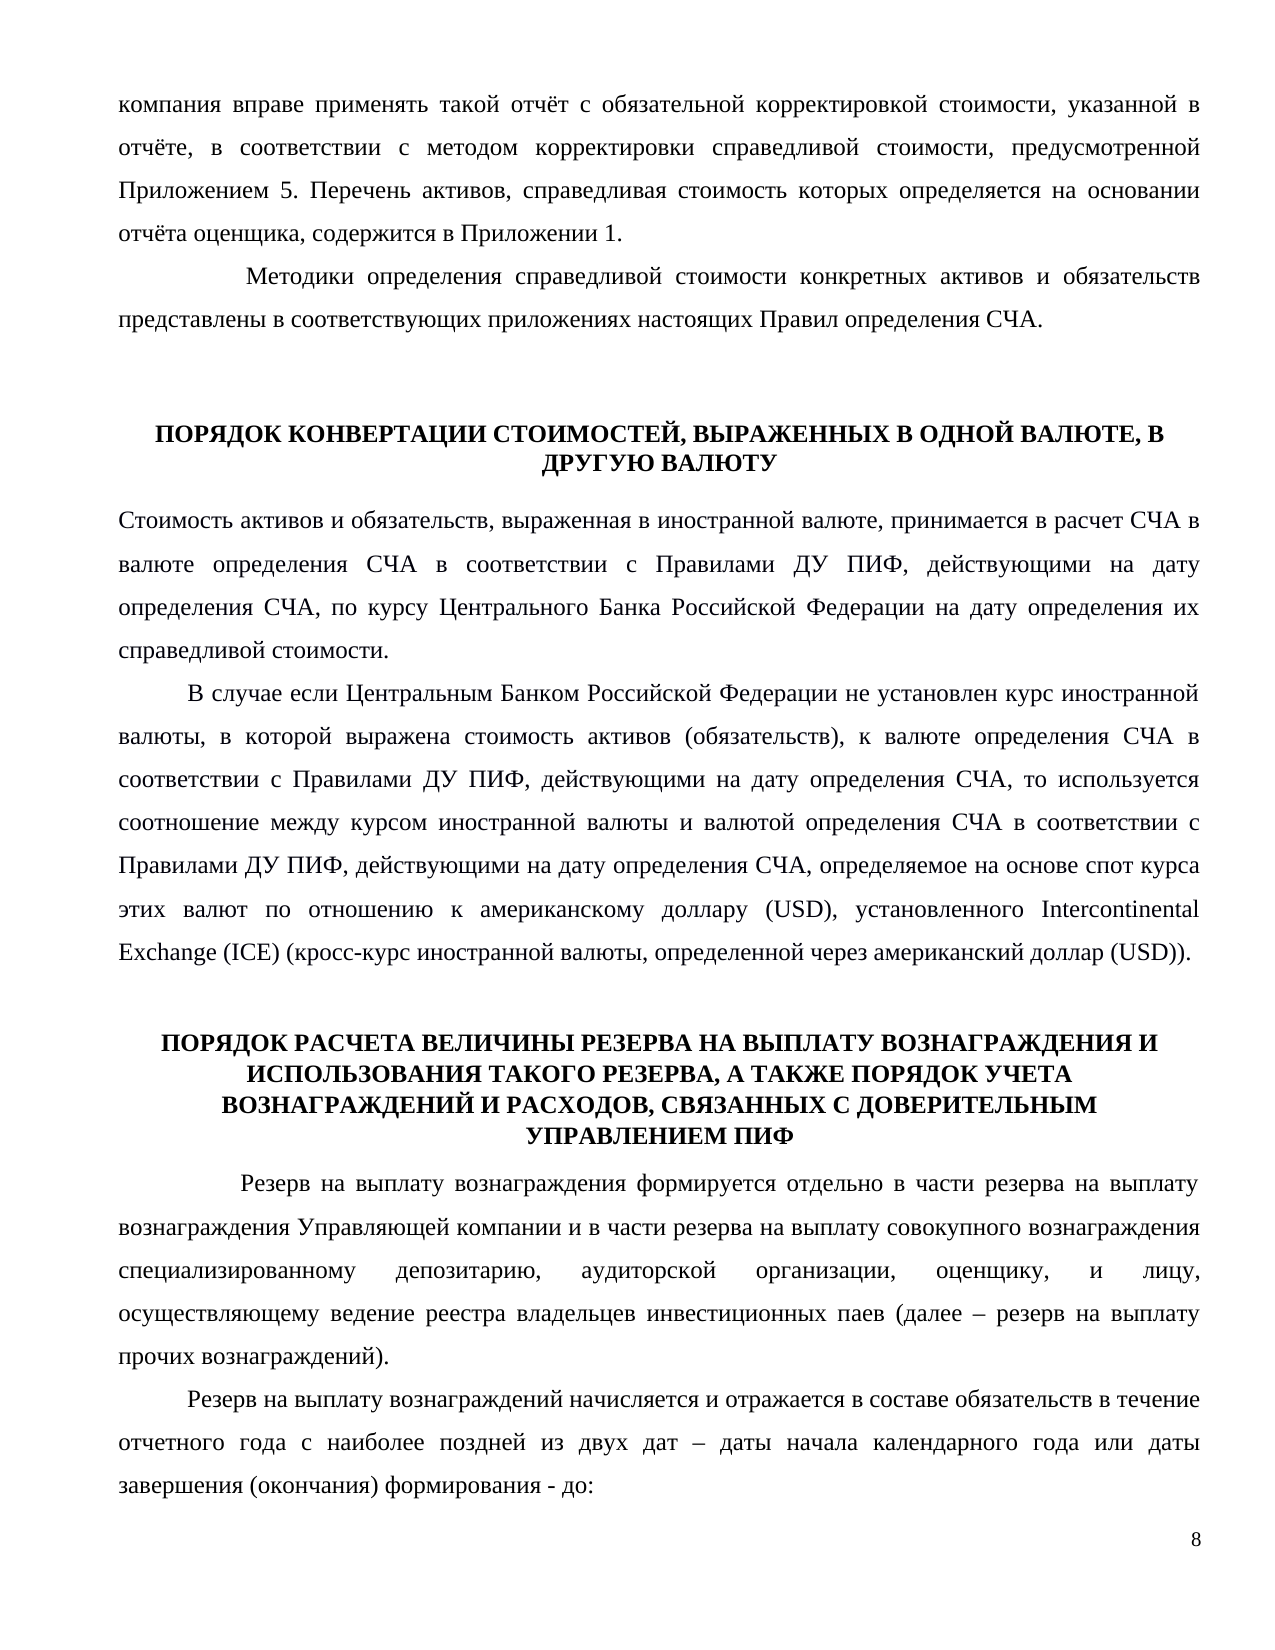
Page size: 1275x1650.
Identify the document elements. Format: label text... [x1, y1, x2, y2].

text Стоимость активов и обязательств, выраженная в иностранной валюте, принимается в расчет СЧА в валюте определения СЧА в соответствии с Правилами ДУ ПИФ, действующими на дату определения СЧА, по курсу Центрального Банка Российской Федерации на дату определения их справедливой стоимости. [118, 506, 1201, 664]
text Резерв на выплату вознаграждений начисляется и отражается в составе обязательств в течение отчетного года с наиболее поздней из двух дат – даты начала календарного года или даты завершения (окончания) формирования - до: [118, 1384, 1201, 1499]
text В случае если Центральным Банком Российской Федерации не установлен курс иностранной валюты, в которой выражена стоимость активов (обязательств), к валюте определения СЧА в соответствии с Правилами ДУ ПИФ, действующими на дату определения СЧА, то используется соотношение между курсом иностранной валюты и валютой определения СЧА в соответствии с Правилами ДУ ПИФ, действующими на дату определения СЧА, определяемое на основе спот курса этих валют по отношению к американскому доллару (USD), установленного Intercontinental Exchange (ICE) (кросс-курс иностранной валюты, определенной через американский доллар (USD)). [118, 678, 1201, 966]
text Резерв на выплату вознаграждения формируется отдельно в части резерва на выплату вознаграждения Управляющей компании и в части резерва на выплату совокупного вознаграждения специализированному депозитарию, аудиторской организации, оценщику, и лицу, осуществляющему ведение реестра владельцев инвестиционных паев (далее – резерв на выплату прочих вознаграждений). [118, 1168, 1201, 1370]
text Методики определения справедливой стоимости конкретных активов и обязательств представлены в соответствующих приложениях настоящих Правил определения СЧА. [118, 261, 1201, 333]
text ПОРЯДОК РАСЧЕТА ВЕЛИЧИНЫ РЕЗЕРВА НА ВЫПЛАТУ ВОЗНАГРАЖДЕНИЯ И ИСПОЛЬЗОВАНИЯ ТАКОГО РЕЗЕРВА, А ТАКЖЕ ПОРЯДОК УЧЕТА ВОЗНАГРАЖДЕНИЙ И РАСХОДОВ, СВЯЗАННЫХ С ДОВЕРИТЕЛЬНЫМ УПРАВЛЕНИЕМ ПИФ [118, 1028, 1201, 1149]
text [118, 89, 1201, 247]
text ПОРЯДОК КОНВЕРТАЦИИ СТОИМОСТЕЙ, ВЫРАЖЕННЫХ В ОДНОЙ ВАЛЮТЕ, В ДРУГУЮ ВАЛЮТУ [118, 419, 1201, 477]
